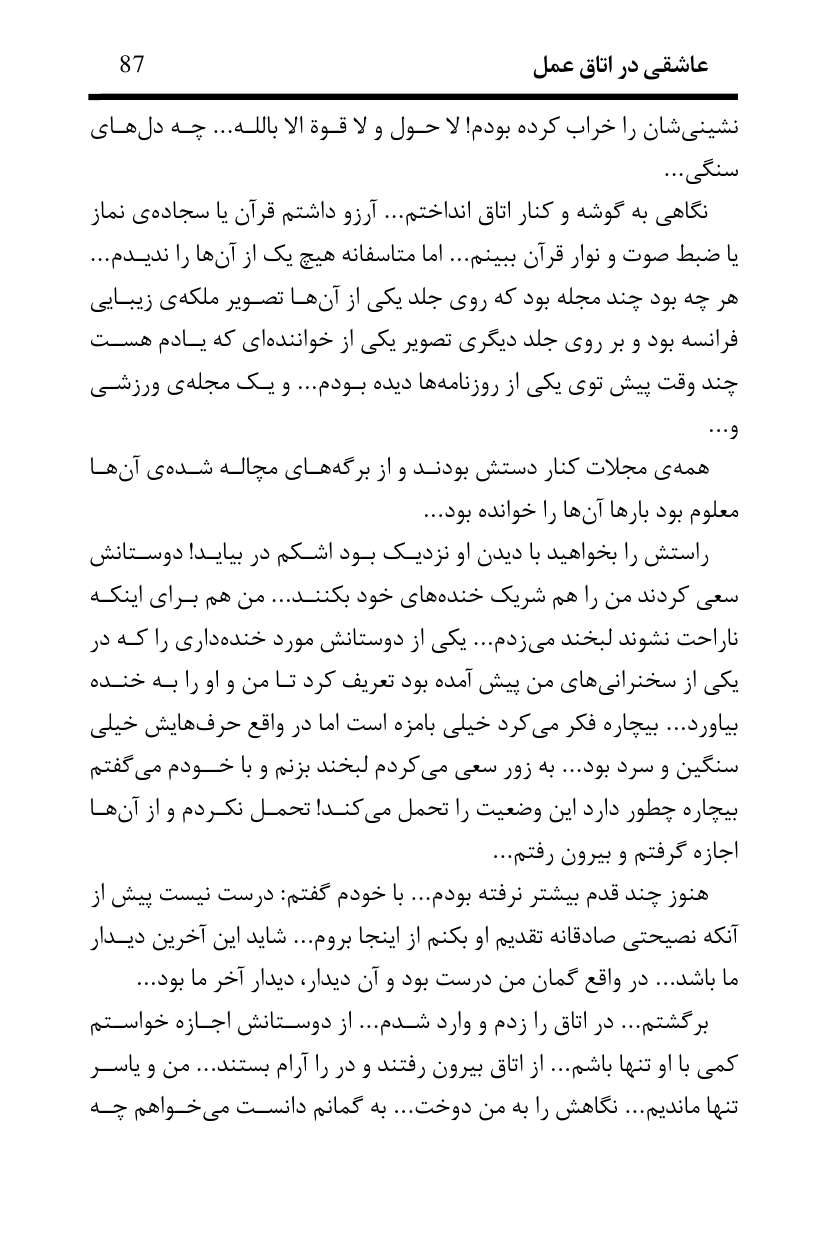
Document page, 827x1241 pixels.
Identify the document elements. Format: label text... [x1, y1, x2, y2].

text هنوز چند قدم بیشتر نرفته بودم... با خودم گفتم: درست نیست پیش از آنکه نصیحتی صادقانه تقدیم او بکنم از اینجا بروم... شاید این آخرین دیدار ما باشد... در واقع گمان من درست بود و آن دیدار، دیدار آخر ما بود... [89, 876, 738, 1003]
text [89, 1003, 738, 1131]
text همه‌ی مجلات کنار دستش بودند و از برگه‌های مچاله شده‌ی آن‌ها معلوم بود بارها آن‌ها را خوانده بود... [89, 449, 738, 535]
text راستش را بخواهید با دیدن او نزدیک بود اشکم در بیاید! دوستانش سعی کردند من را هم شریک خنده‌های خود بکنند... من هم برای اینکه ناراحت نشوند لبخند می‌زدم... یکی از دوستانش مورد خنده‌داری را که در یکی از سخنرانی‌های من پیش آمده بود تعریف کرد تا من و او را به خنده بیاورد... بیچاره فکر می‌کرد خیلی بامزه است اما در واقع حرف‌هایش خیلی سنگین و سرد بود... به زور سعی می‌کردم لبخند بزنم و با خودم می‌گفتم بیچاره چطور دارد این وضعیت را تحمل می‌کند! تحمل نکردم و از آن‌ها اجازه گرفتم و بیرون رفتم... [89, 535, 738, 876]
text نگاهی به گوشه و کنار اتاق انداختم... آرزو داشتم قرآن یا سجاده‌ی نماز یا ضبط صوت و نوار قرآن ببینم... اما متاسفانه هیچ یک از آن‌ها را ندیدم... هر چه بود چند مجله بود که روی جلد یکی از آن‌ها تصویر ملکه‌ی زیبایی فرانسه بود و بر روی جلد دیگری تصویر یکی از خواننده‌ای که یادم هست چند وقت پیش توی یکی از روزنامه‌ها دیده بودم... و یک مجله‌ی ورزشی و... [89, 194, 738, 449]
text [89, 109, 738, 194]
